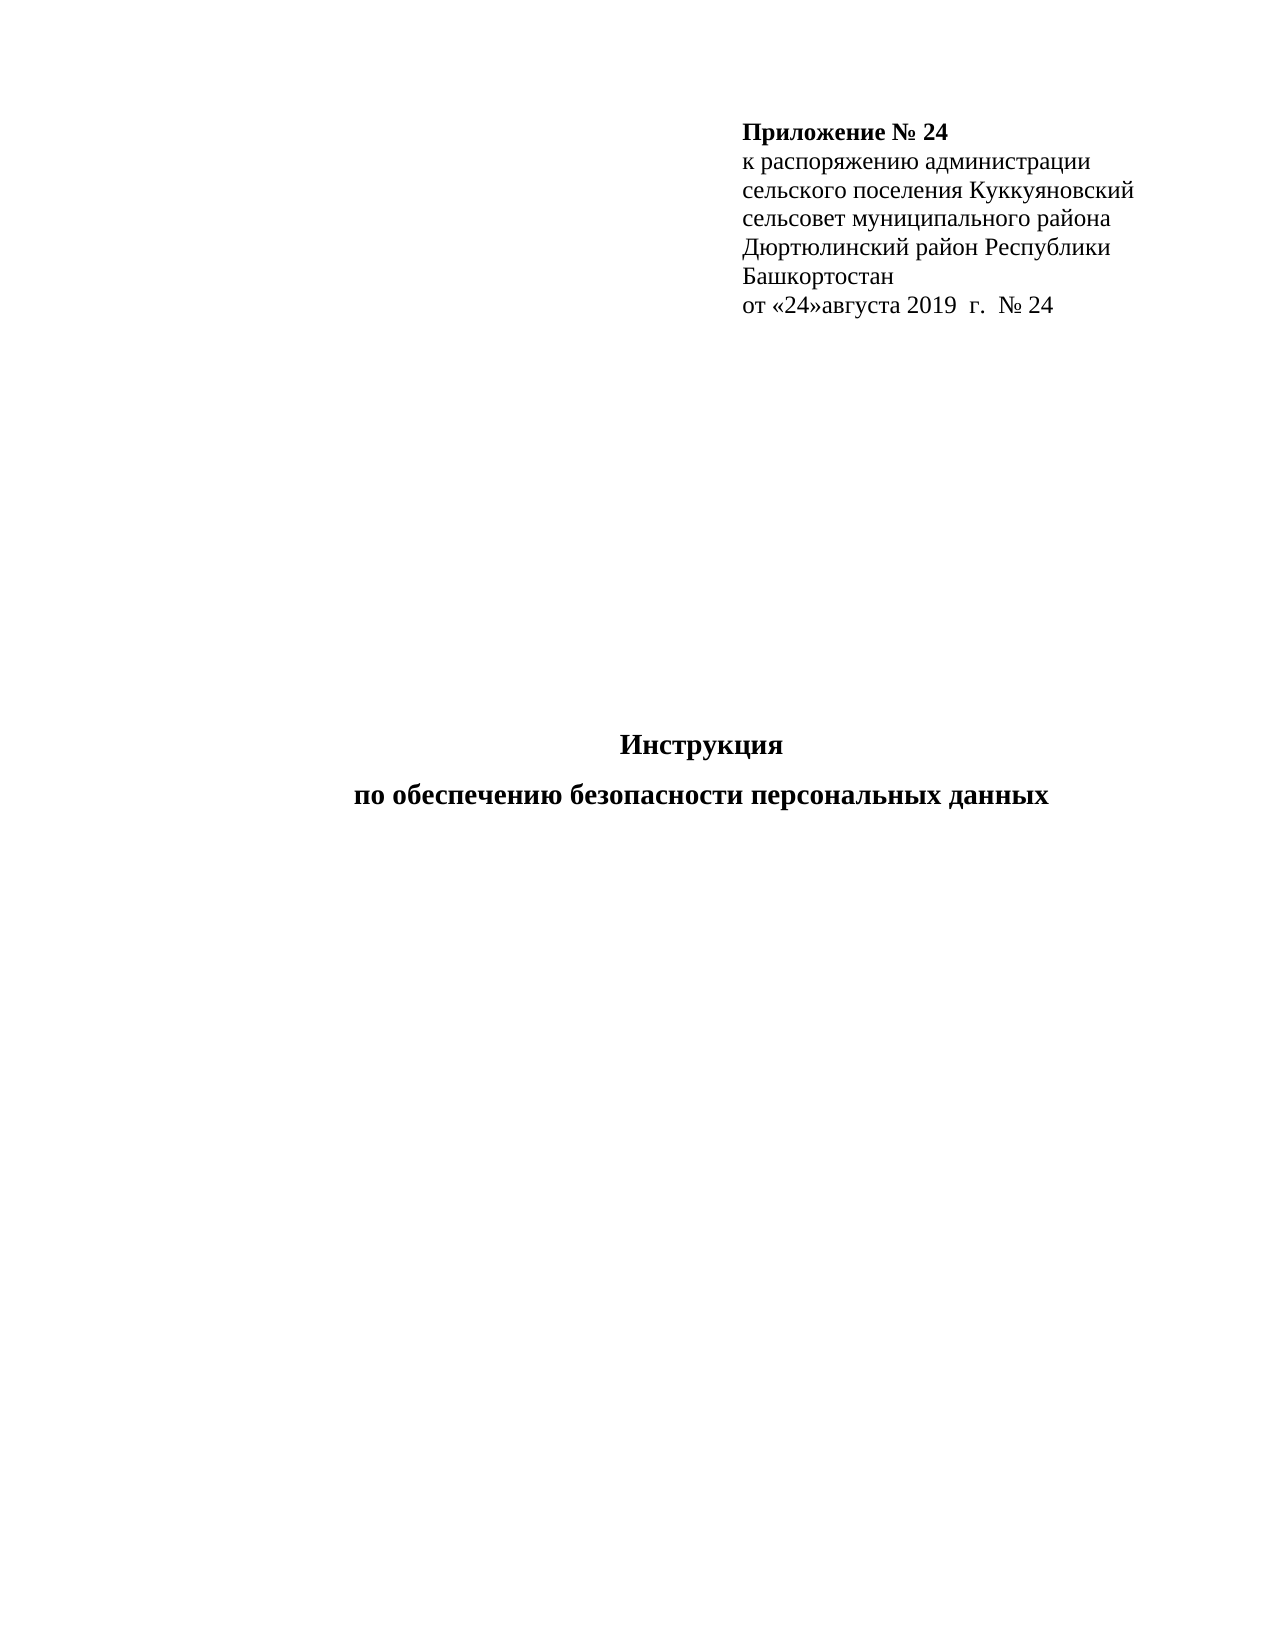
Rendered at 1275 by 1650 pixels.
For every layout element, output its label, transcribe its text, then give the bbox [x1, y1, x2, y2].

table_header Приложение № 24 к распоряжению администрации сельского поселения Куккуяновский сельсовет муниципального района Дюртюлинский район Республики Башкортостан от «24»августа 2019 г. № 24 [731, 117, 1192, 318]
text по обеспечению безопасности персональных данных [118, 777, 1211, 811]
text Инструкция [118, 727, 1211, 760]
